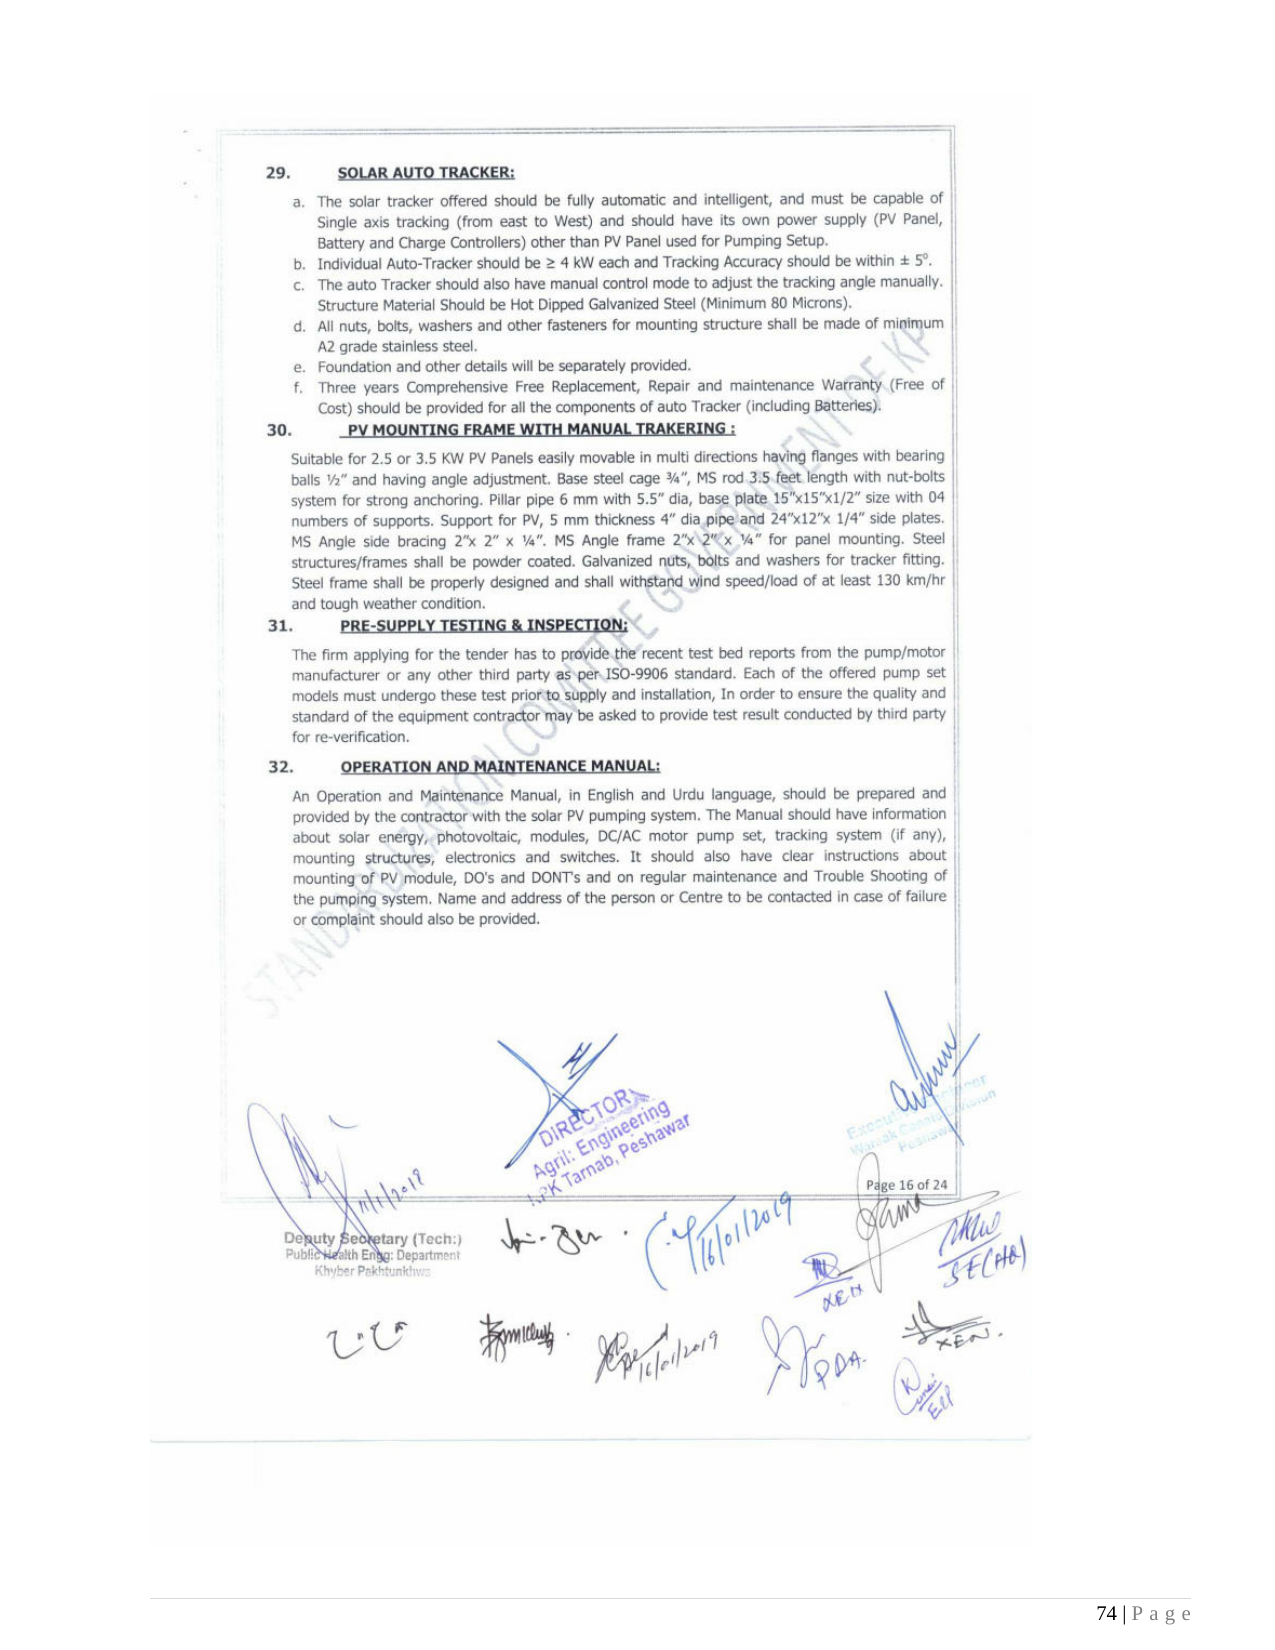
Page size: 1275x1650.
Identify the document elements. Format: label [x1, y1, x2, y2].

picture [150, 93, 1033, 1547]
